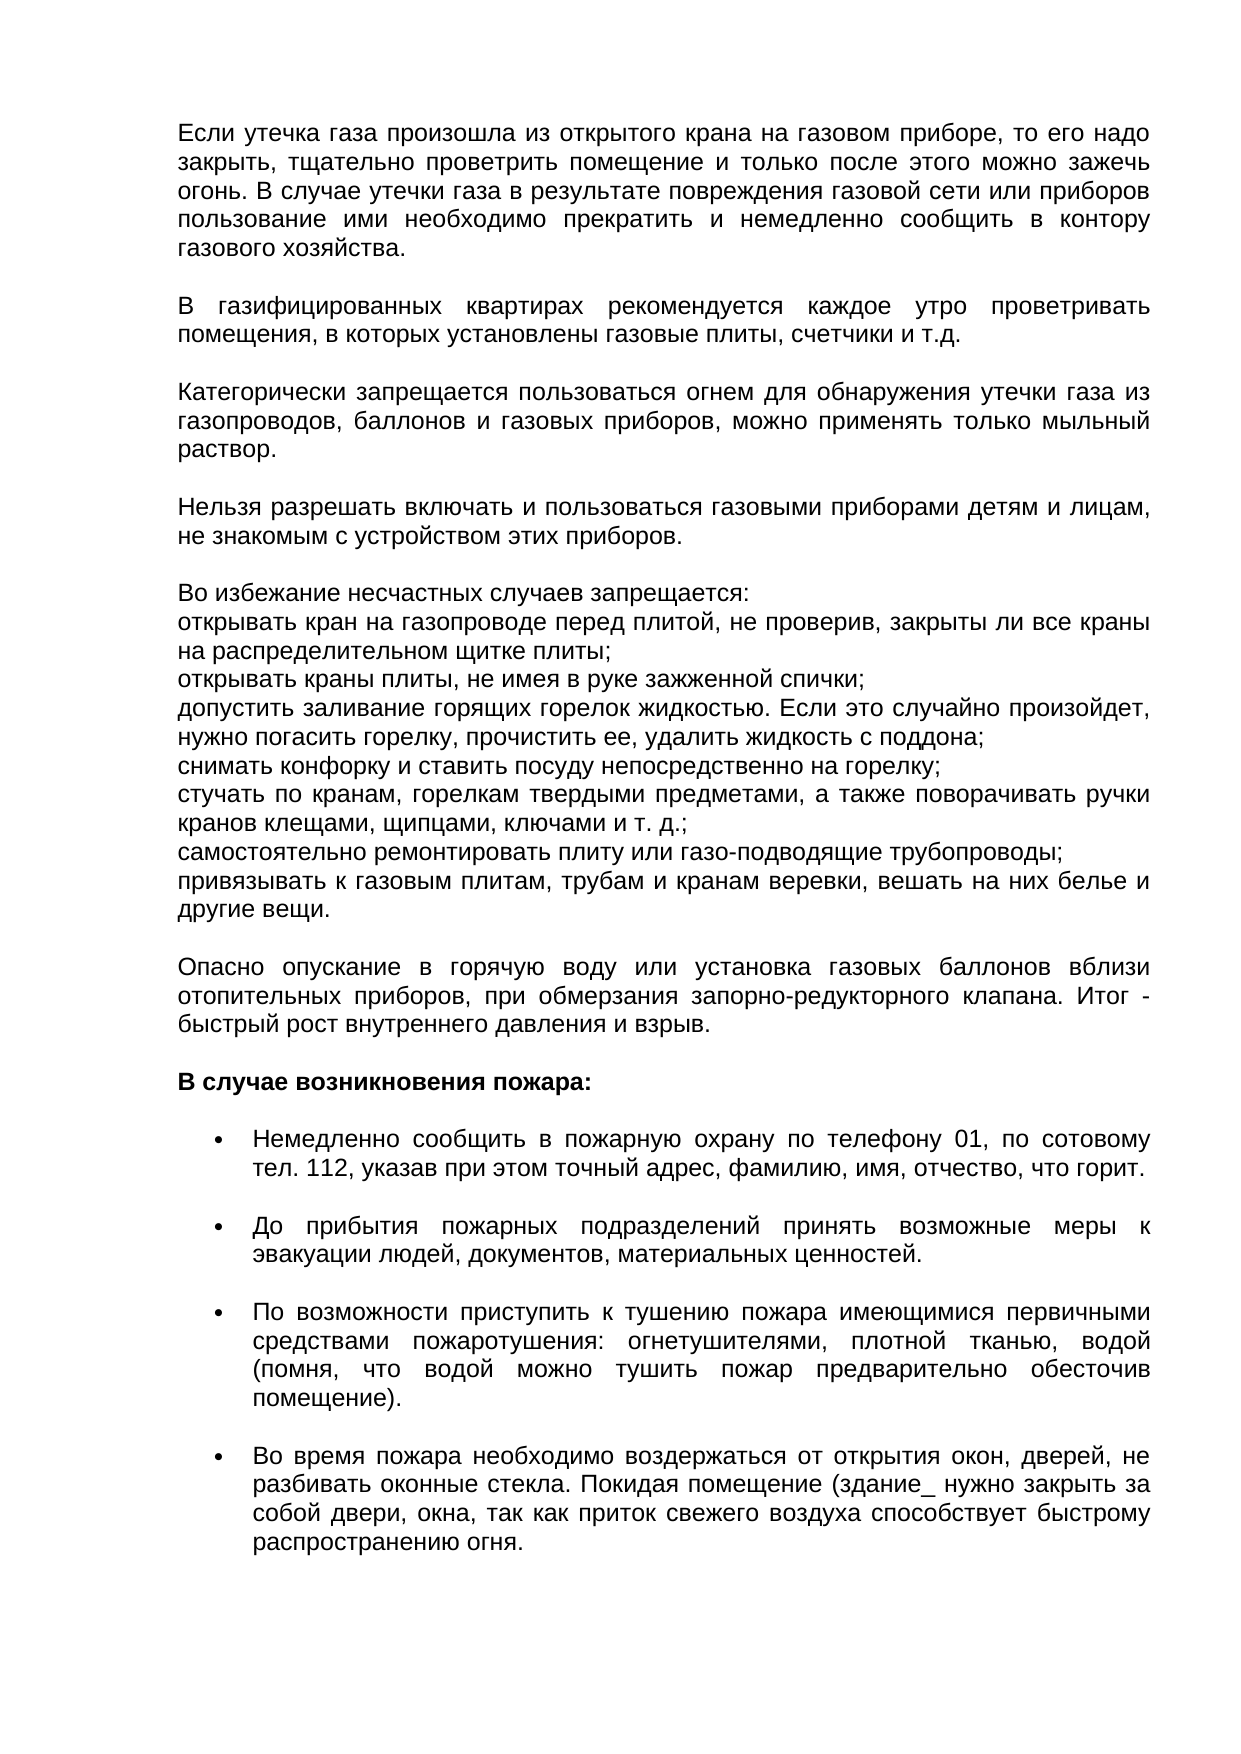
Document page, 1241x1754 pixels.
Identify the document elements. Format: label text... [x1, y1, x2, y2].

text самостоятельно ремонтировать плиту или газо-подводящие трубопроводы; [177, 837, 1152, 866]
text Нельзя разрешать включать и пользоваться газовыми приборами детям и лицам, не знакомым с устройством этих приборов. [177, 492, 1152, 549]
text В газифицированных квартирах рекомендуется каждое утро проветривать помещения, в которых установлены газовые плиты, счетчики и т.д. [177, 291, 1152, 348]
text Во избежание несчастных случаев запрещается: [177, 578, 1152, 607]
text допустить заливание горящих горелок жидкостью. Если это случайно произойдет, нужно погасить горелку, прочистить ее, удалить жидкость с поддона; [177, 693, 1152, 751]
text стучать по кранам, горелкам твердыми предметами, а также поворачивать ручки кранов клещами, щипцами, ключами и т. д.; [177, 779, 1152, 837]
list Немедленно сообщить в пожарную охрану по телефону 01, по сотовому тел. 112, указав при этом точный адрес, фамилию, имя, отчество, что горит. [215, 1124, 1152, 1182]
text привязывать к газовым плитам, трубам и кранам веревки, вешать на них белье и другие вещи. [177, 866, 1152, 923]
text снимать конфорку и ставить посуду непосредственно на горелку; [177, 751, 1152, 779]
text Категорически запрещается пользоваться огнем для обнаружения утечки газа из газопроводов, баллонов и газовых приборов, можно применять только мыльный раствор. [177, 377, 1152, 463]
text Если утечка газа произошла из открытого крана на газовом приборе, то его надо закрыть, тщательно проветрить помещение и только после этого можно зажечь огонь. В случае утечки газа в результате повреждения газовой сети или приборов пользование ими необходимо прекратить и немедленно сообщить в контору газового хозяйства. [177, 118, 1152, 262]
list Во время пожара необходимо воздержаться от открытия окон, дверей, не разбивать оконные стекла. Покидая помещение (здание_ нужно закрыть за собой двери, окна, так как приток свежего воздуха способствует быстрому распространению огня. [215, 1441, 1152, 1556]
list До прибытия пожарных подразделений принять возможные меры к эвакуации людей, документов, материальных ценностей. [215, 1211, 1152, 1268]
text Опасно опускание в горячую воду или установка газовых баллонов вблизи отопительных приборов, при обмерзания запорно-редукторного клапана. Итог - быстрый рост внутреннего давления и взрыв. [177, 952, 1152, 1038]
text В случае возникновения пожара: [177, 1067, 1152, 1096]
list По возможности приступить к тушению пожара имеющимися первичными средствами пожаротушения: огнетушителями, плотной тканью, водой (помня, что водой можно тушить пожар предварительно обесточив помещение). [215, 1297, 1152, 1412]
text открывать краны плиты, не имея в руке зажженной спички; [177, 664, 1152, 693]
text открывать кран на газопроводе перед плитой, не проверив, закрыты ли все краны на распределительном щитке плиты; [177, 607, 1152, 664]
